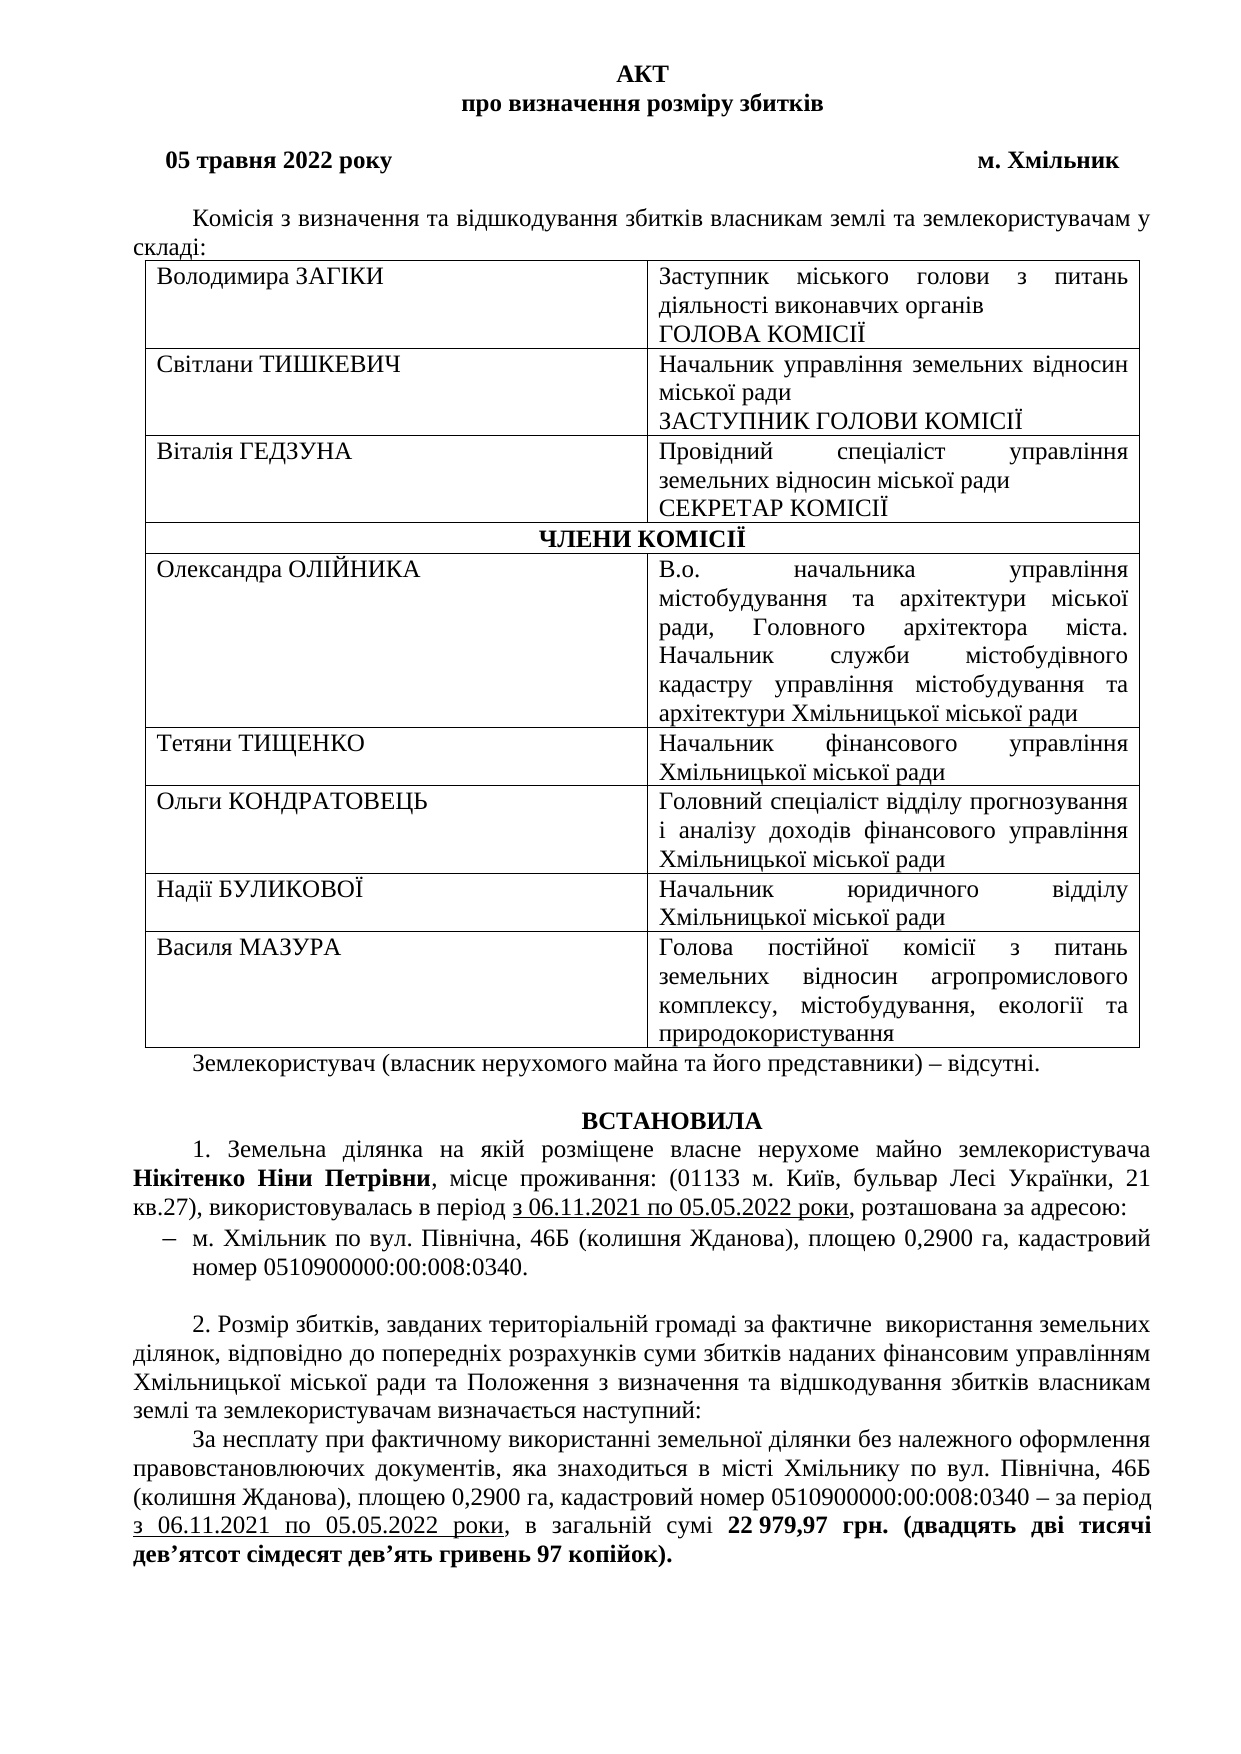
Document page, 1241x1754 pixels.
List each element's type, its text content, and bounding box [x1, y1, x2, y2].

table_cell Віталія ГЕДЗУНА [146, 436, 647, 522]
text АКТ [133, 59, 1152, 88]
table_cell Тетяни ТИЩЕНКО [146, 728, 647, 785]
text ВСТАНОВИЛА [133, 1106, 1152, 1134]
table_cell Головний спеціаліст відділу прогнозування і аналізу доходів фінансового управління Хмільницької міської ради [648, 786, 1139, 873]
text про визначення розміру збитків [133, 88, 1152, 117]
table_header Заступник міського голови з питань діяльності виконавчих органів ГОЛОВА КОМІСІЇ [648, 261, 1139, 348]
table_cell Василя МАЗУРА [146, 932, 647, 1047]
table_cell Начальник фінансового управління Хмільницької міської ради [648, 728, 1139, 785]
table_cell Світлани ТИШКЕВИЧ [146, 349, 647, 435]
table_cell Начальник юридичного відділу Хмільницької міської ради [648, 874, 1139, 931]
table_cell Голова постійної комісії з питань земельних відносин агропромислового комплексу, містобудування, екології та природокористування [648, 932, 1139, 1047]
table_cell Начальник управління земельних відносин міської ради ЗАСТУПНИК ГОЛОВИ КОМІСІЇ [648, 349, 1139, 435]
table_cell В.о. начальника управління містобудування та архітектури міської ради, Головного архітектора міста. Начальник служби містобудівного кадастру управління містобудування та архітектури Хмільницької міської ради [648, 554, 1139, 727]
table_cell Провідний спеціаліст управління земельних відносин міської ради СЕКРЕТАР КОМІСІЇ [648, 436, 1139, 522]
text Землекористувач (власник нерухомого майна та його представники) – відсутні. [133, 1048, 1152, 1077]
table_cell ЧЛЕНИ КОМІСІЇ [146, 523, 1139, 553]
table_cell Ольги КОНДРАТОВЕЦЬ [146, 786, 647, 873]
table_header Володимира ЗАГІКИ [146, 261, 647, 348]
text За несплату при фактичному використанні земельної ділянки без належного оформлення правовстановлюючих документів, яка знаходиться в місті Хмільнику по вул. Північна, 46Б (колишня Жданова), площею 0,2900 га, кадастровий номер 0510900000:00:008:0340 – за період з 06.11.2021 по 05.05.2022 роки, в загальній сумі 22 979,97 грн. (двадцять дві тисячі дев’ятсот сімдесят дев’ять гривень 97 копійок). [133, 1424, 1152, 1568]
table_cell Надії БУЛИКОВОЇ [146, 874, 647, 931]
list м. Хмільник по вул. Північна, 46Б (колишня Жданова), площею 0,2900 га, кадастровий номер 0510900000:00:008:0340. [162, 1221, 1152, 1281]
text Комісія з визначення та відшкодування збитків власникам землі та землекористувачам у складі: [133, 203, 1152, 260]
table_cell Олександра ОЛІЙНИКА [146, 554, 647, 727]
text 2. Розмір збитків, завданих територіальній громаді за фактичне використання земельних ділянок, відповідно до попередніх розрахунків суми збитків наданих фінансовим управлінням Хмільницької міської ради та Положення з визначення та відшкодування збитків власникам землі та землекористувачам визначається наступний: [133, 1309, 1152, 1424]
text 05 травня 2022 року м. Хмільник [133, 145, 1152, 174]
text 1. Земельна ділянка на якій розміщене власне нерухоме майно землекористувача Нікітенко Ніни Петрівни, місце проживання: (01133 м. Київ, бульвар Лесі Українки, 21 кв.27), використовувалась в період з 06.11.2021 по 05.05.2022 роки, розташована за адресою: [133, 1134, 1152, 1221]
